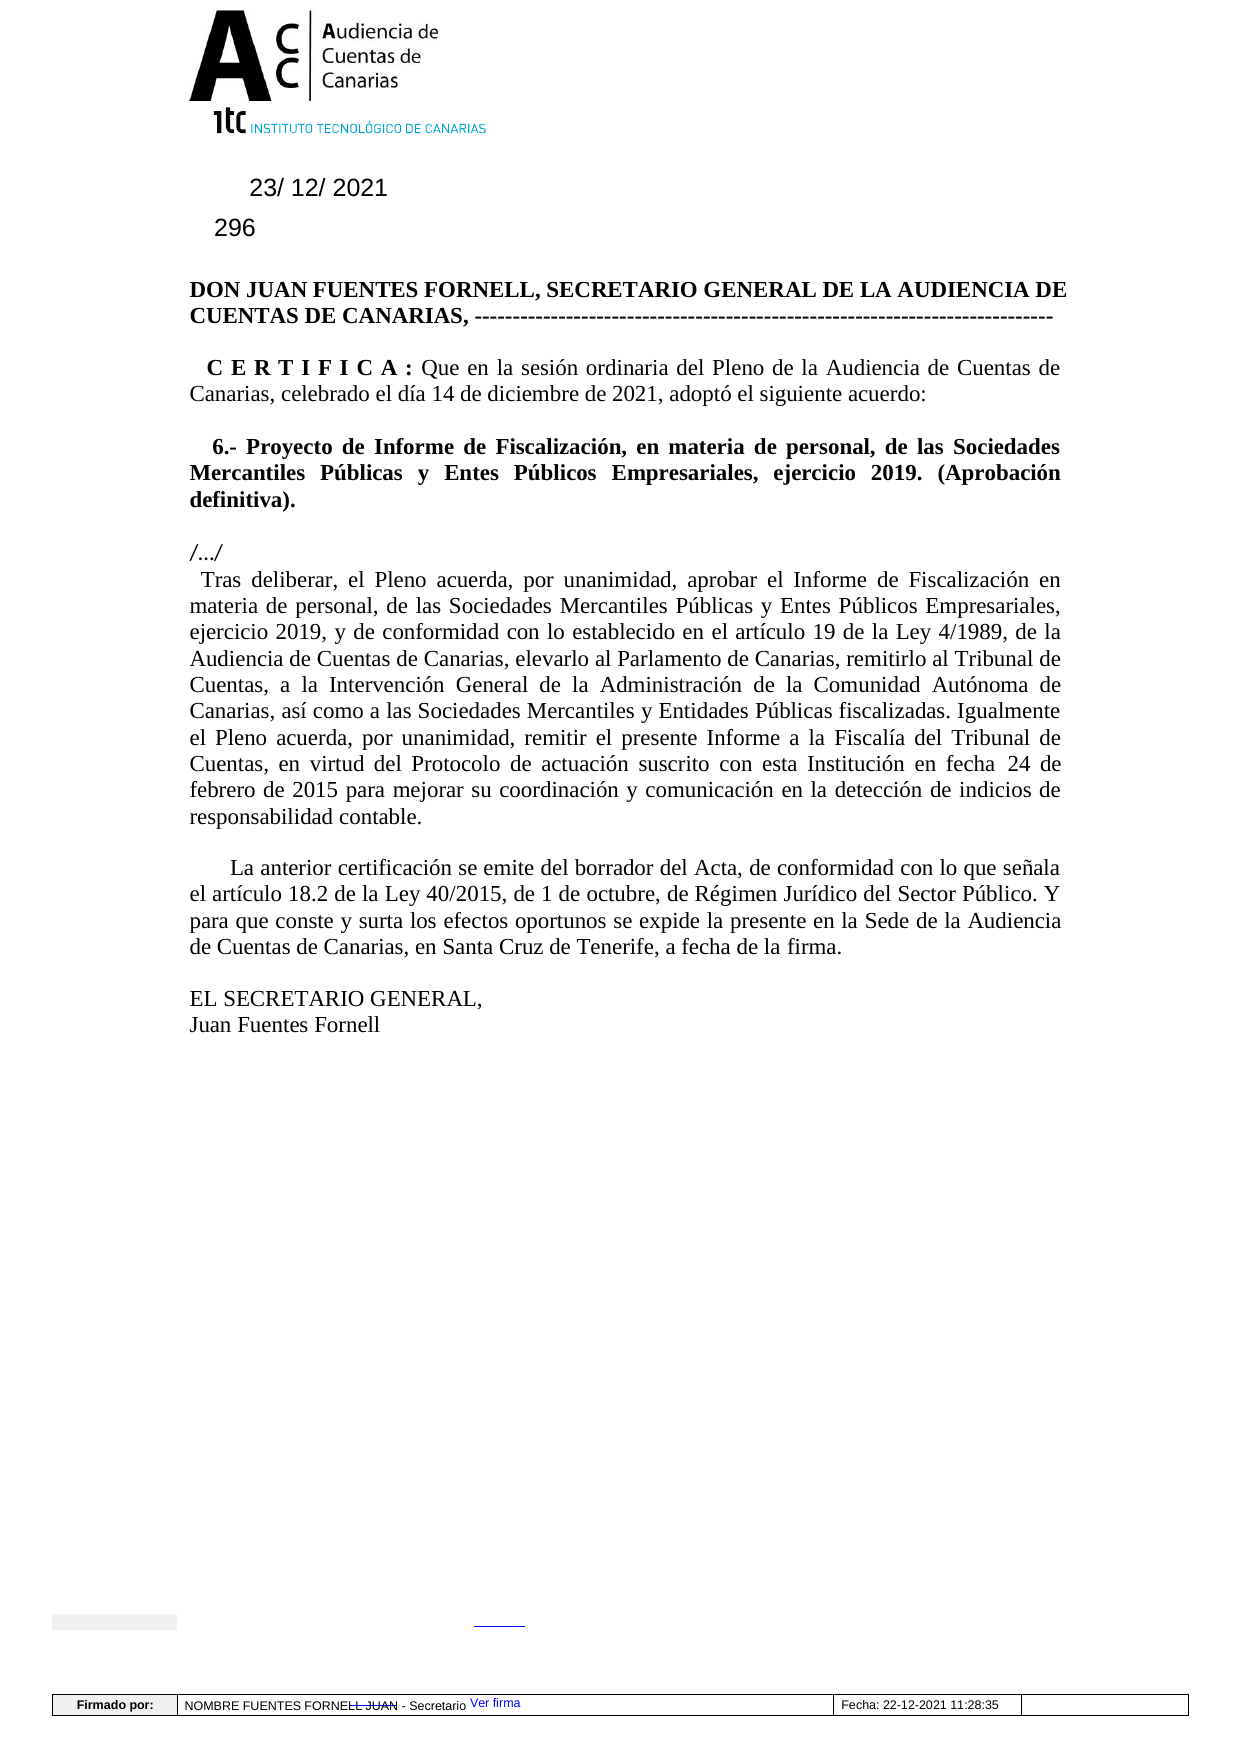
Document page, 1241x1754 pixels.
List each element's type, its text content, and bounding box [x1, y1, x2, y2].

picture [290, 123, 297, 134]
subtitle DON JUAN FUENTES FORNELL, SECRETARIO GENERAL DE LA AUDIENCIA DE CUENTAS DE CANARIAS, ---------------------------------------------------------------------------- [189, 276, 1069, 328]
picture [189, 10, 438, 101]
text C E R T I F I C A : Que en la sesión ordinaria del Pleno de la Audiencia de Cuentas de Canarias, celebrado el día 14 de diciembre de 2021, adoptó el siguiente acuerdo: [189, 354, 1062, 407]
subtitle 6.- Proyecto de Informe de Fiscalización, en materia de personal, de las Sociedades Mercantiles Públicas y Entes Públicos Empresariales, ejercicio 2019. (Aprobación definitiva). [189, 433, 1062, 512]
text /…/ [189, 538, 1201, 566]
text EL SECRETARIO GENERAL, [189, 985, 1201, 1011]
table_header [1022, 1695, 1188, 1715]
picture [350, 123, 357, 133]
table_header Firmado por: [53, 1695, 177, 1715]
text Juan Fuentes Fornell [189, 1011, 1201, 1038]
table_header NOMBRE FUENTES FORNELL JUAN - Secretario Ver firma [178, 1695, 833, 1715]
text La anterior certificación se emite del borrador del Acta, de conformidad con lo que señala el artículo 18.2 de la Ley 40/2015, de 1 de octubre, de Régimen Jurídico del Sector Público. Y para que conste y surta los efectos oportunos se expide la presente en la Sede de la Audiencia de Cuentas de Canarias, en Santa Cruz de Tenerife, a fecha de la firma. [189, 854, 1062, 959]
text Tras deliberar, el Pleno acuerda, por unanimidad, aprobar el Informe de Fiscalización en materia de personal, de las Sociedades Mercantiles Públicas y Entes Públicos Empresariales, ejercicio 2019, y de conformidad con lo establecido en el artículo 19 de la Ley 4/1989, de la Audiencia de Cuentas de Canarias, elevarlo al Parlamento de Canarias, remitirlo al Tribunal de Cuentas, a la Intervención General de la Administración de la Comunidad Autónoma de Canarias, así como a las Sociedades Mercantiles y Entidades Públicas fiscalizadas. Igualmente el Pleno acuerda, por unanimidad, remitir el presente Informe a la Fiscalía del Tribunal de Cuentas, en virtud del Protocolo de actuación suscrito con esta Institución en fecha 24 de febrero de 2015 para mejorar su coordinación y comunicación en la detección de indicios de responsabilidad contable. [189, 566, 1062, 829]
table_header Fecha: 22-12-2021 11:28:35 [834, 1695, 1021, 1715]
picture [374, 123, 381, 134]
